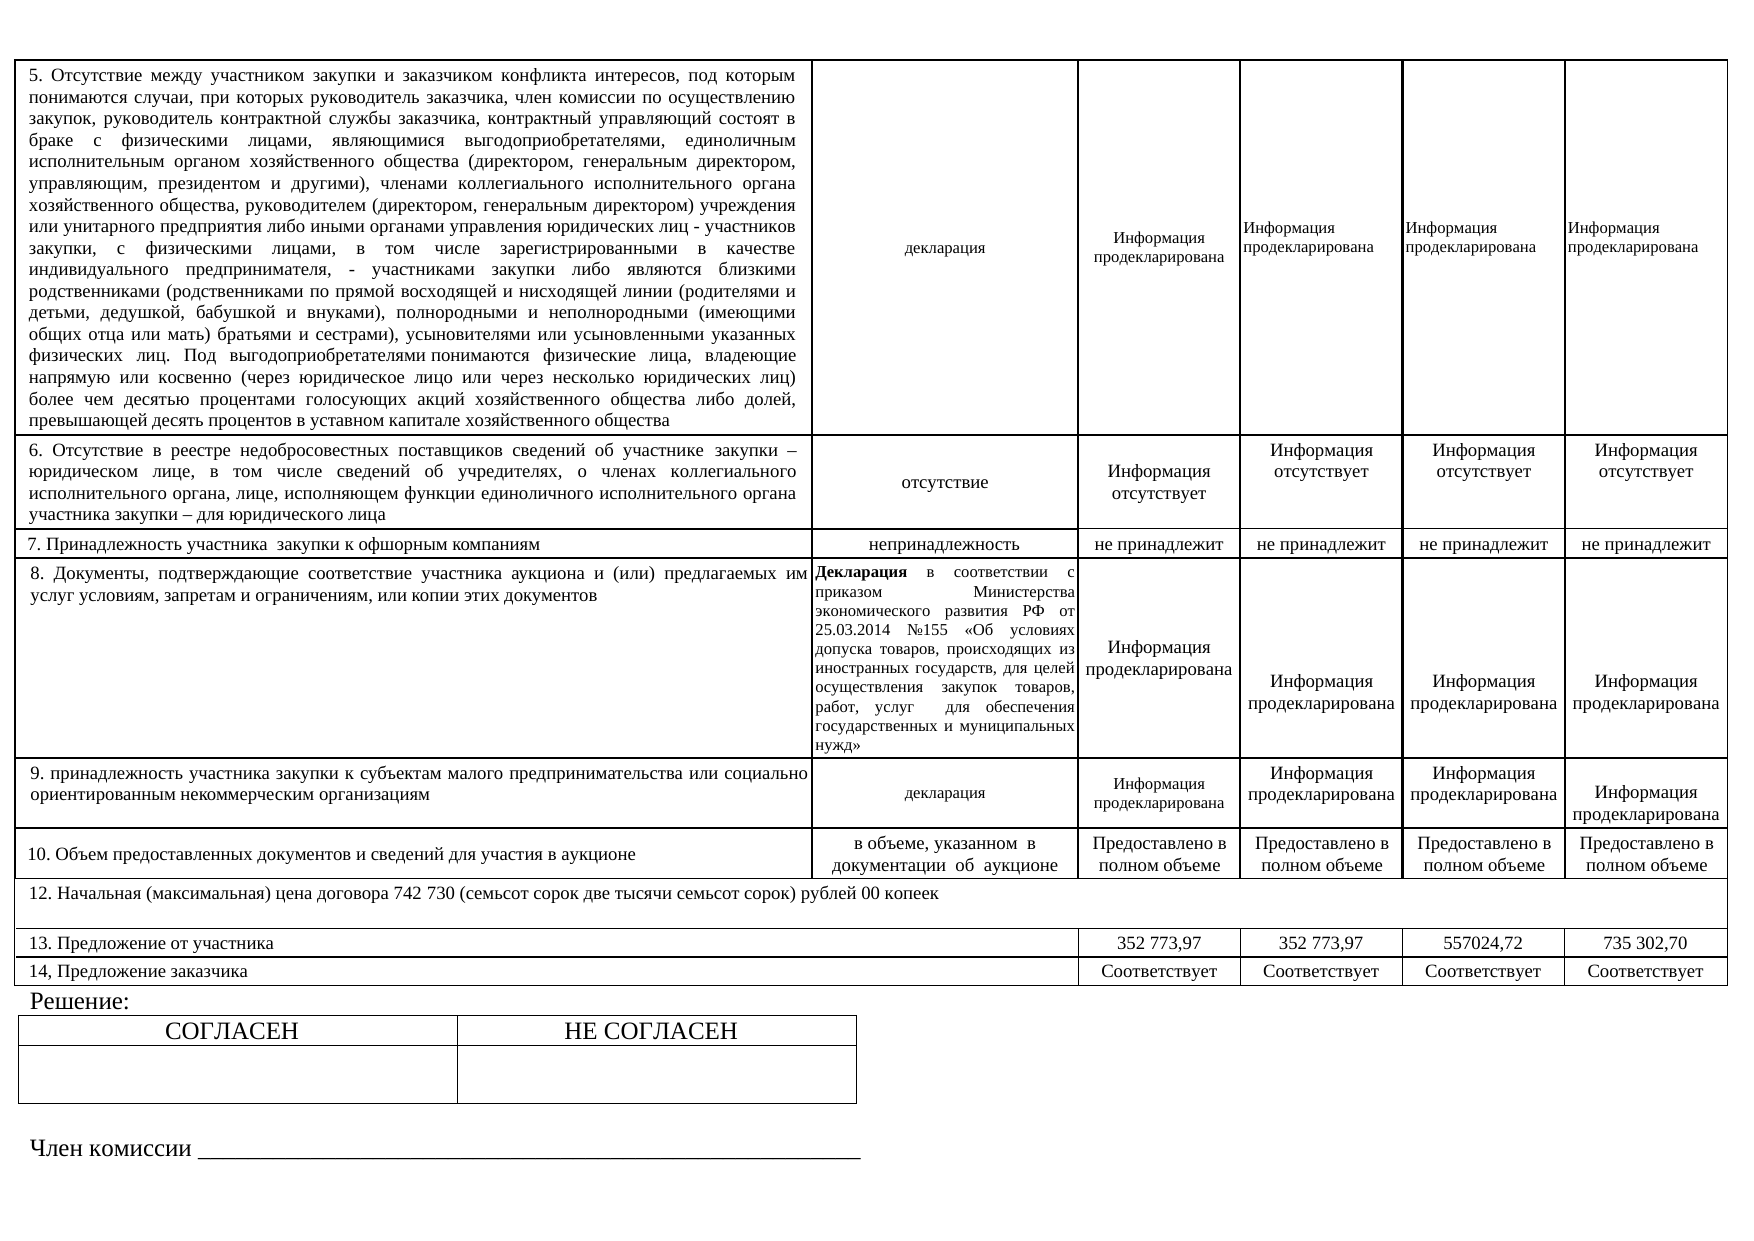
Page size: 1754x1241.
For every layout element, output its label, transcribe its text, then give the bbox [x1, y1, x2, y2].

table_cell Предоставлено в полном объеме [1404, 829, 1564, 878]
table_cell 10. Объем предоставленных документов и сведений для участия в аукционе [16, 829, 811, 878]
table_cell 13. Предложение от участника [15, 928, 1078, 956]
table_cell 7. Принадлежность участника закупки к офшорным компаниям [16, 530, 811, 557]
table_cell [1241, 61, 1401, 433]
table_cell 735 302,70 [1565, 929, 1727, 956]
text Член комиссии _____________________________________________________ [29, 1133, 1724, 1162]
table_cell 9. принадлежность участника закупки к субъектам малого предпринимательства или социально ориентированным некоммерческим организациям [16, 759, 811, 827]
table_cell Информация продекларирована [1241, 559, 1401, 757]
table_cell 12. Начальная (максимальная) цена договора 742 730 (семьсот сорок две тысячи семьсот сорок) рублей 00 копеек [15, 879, 1727, 928]
table_cell Предоставлено в полном объеме [1566, 829, 1727, 878]
table_cell декларация [813, 61, 1077, 433]
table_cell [1404, 61, 1564, 433]
table_cell 352 773,97 [1241, 929, 1402, 956]
table_cell Информация отсутствует [1404, 436, 1564, 528]
table_cell Информация продекларирована [1241, 759, 1401, 827]
table_cell не принадлежит [1566, 529, 1727, 557]
table_cell Соответствует [1079, 958, 1240, 985]
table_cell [1079, 61, 1239, 433]
table_cell Информация продекларирована [1079, 759, 1239, 827]
table_cell [458, 1046, 856, 1103]
table_cell в объеме, указанном в документации об аукционе [813, 829, 1077, 878]
table_cell не принадлежит [1404, 529, 1564, 557]
table_cell Информация продекларирована [1079, 559, 1239, 757]
table_cell Предоставлено в полном объеме [1079, 829, 1239, 878]
table_cell 8. Документы, подтверждающие соответствие участника аукциона и (или) предлагаемых им услуг условиям, запретам и ограничениям, или копии этих документов [16, 559, 811, 757]
table_cell Информация отсутствует [1079, 436, 1239, 528]
table_cell не принадлежит [1079, 529, 1239, 557]
table_header НЕ СОГЛАСЕН [458, 1016, 856, 1044]
table_cell 5. Отсутствие между участником закупки и заказчиком конфликта интересов, под которым понимаются случаи, при которых руководитель заказчика, член комиссии по осуществлению закупок, руководитель контрактной службы заказчика, контрактный управляющий состоят в браке с физическими лицами, являющимися выгодоприобретателями, единоличным исполнительным органом хозяйственного общества (директором, генеральным директором, управляющим, президентом и другими), членами коллегиального исполнительного органа хозяйственного общества, руководителем (директором, генеральным директором) учреждения или унитарного предприятия либо иными органами управления юридических лиц - участников закупки, с физическими лицами, в том числе зарегистрированными в качестве индивидуального предпринимателя, - участниками закупки либо являются близкими родственниками (родственниками по прямой восходящей и нисходящей линии (родителями и детьми, дедушкой, бабушкой и внуками), полнородными и неполнородными (имеющими общих отца или мать) братьями и сестрами), усыновителями или усыновленными указанных физических лиц. Под выгодоприобретателями понимаются физические лица, владеющие напрямую или косвенно (через юридическое лицо или через несколько юридических лиц) более чем десятью процентами голосующих акций хозяйственного общества либо долей, превышающей десять процентов в уставном капитале хозяйственного общества [16, 61, 811, 433]
table_cell 6. Отсутствие в реестре недобросовестных поставщиков сведений об участнике закупки – юридическом лице, в том числе сведений об учредителях, о членах коллегиального исполнительного органа, лице, исполняющем функции единоличного исполнительного органа участника закупки – для юридического лица [16, 436, 811, 528]
table_cell непринадлежность [813, 530, 1077, 557]
table_cell 14, Предложение заказчика [15, 956, 1078, 985]
table_cell отсутствие [813, 436, 1077, 528]
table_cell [1566, 61, 1727, 433]
table_cell 557024,72 [1403, 929, 1564, 956]
table_cell Соответствует [1241, 958, 1402, 985]
table_cell Информация отсутствует [1241, 436, 1401, 528]
table_cell Информация продекларирована [1566, 559, 1727, 757]
table_cell Декларация в соответствии с приказом Министерства экономического развития РФ от 25.03.2014 №155 «Об условиях допуска товаров, происходящих из иностранных государств, для целей осуществления закупок товаров, работ, услуг для обеспечения государственных и муниципальных нужд» [813, 559, 1077, 757]
table_cell Информация продекларирована [1404, 759, 1564, 827]
table_cell [19, 1046, 457, 1103]
table_cell не принадлежит [1241, 529, 1401, 557]
table_cell Соответствует [1403, 958, 1564, 985]
table_cell Соответствует [1565, 958, 1727, 985]
table_header СОГЛАСЕН [19, 1016, 457, 1044]
text Решение: [29, 986, 1712, 1015]
table_cell Информация продекларирована [1404, 559, 1564, 757]
table_cell Информация отсутствует [1566, 436, 1727, 528]
table_cell декларация [813, 759, 1077, 827]
table_cell Информация продекларирована [1566, 759, 1727, 827]
table_cell 352 773,97 [1079, 929, 1240, 956]
table_cell Предоставлено в полном объеме [1241, 829, 1401, 878]
